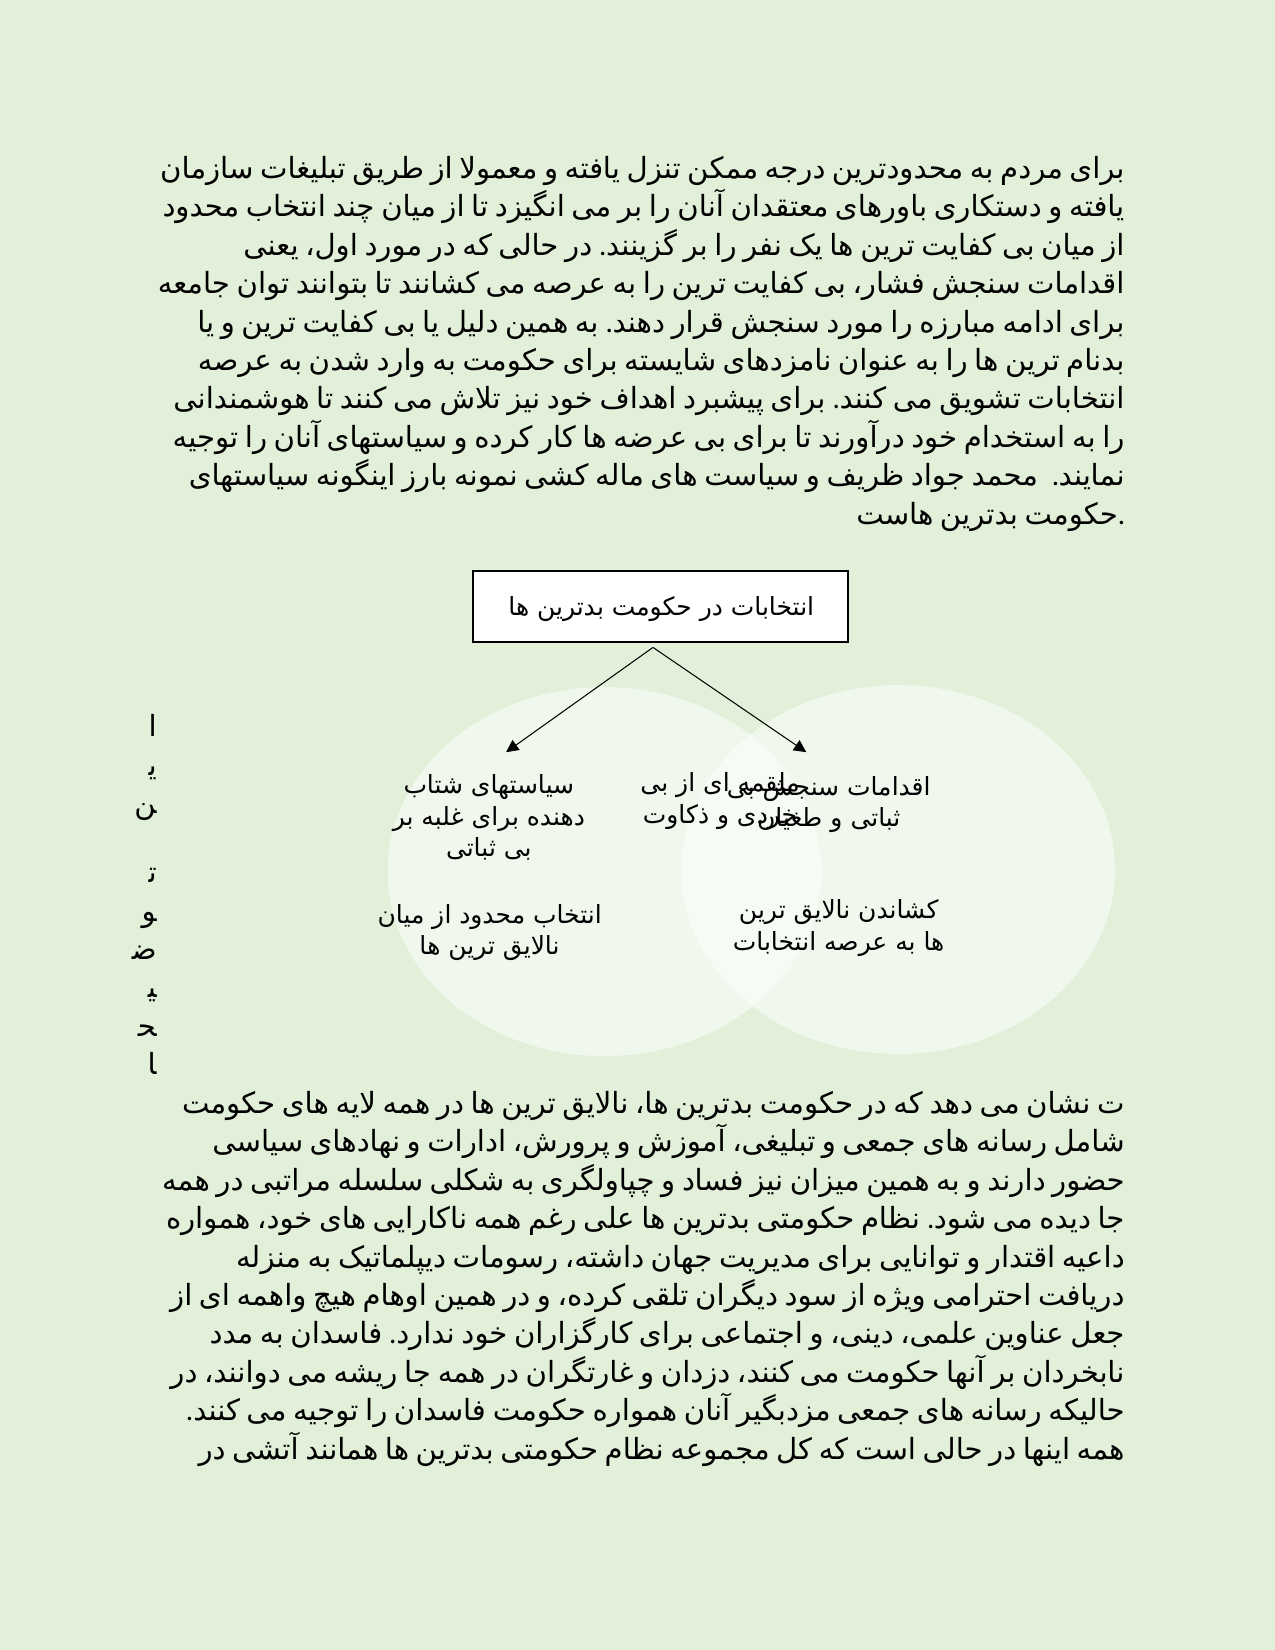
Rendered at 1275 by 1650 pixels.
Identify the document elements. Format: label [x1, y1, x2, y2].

text [150, 708, 1125, 1466]
text [150, 150, 1125, 532]
